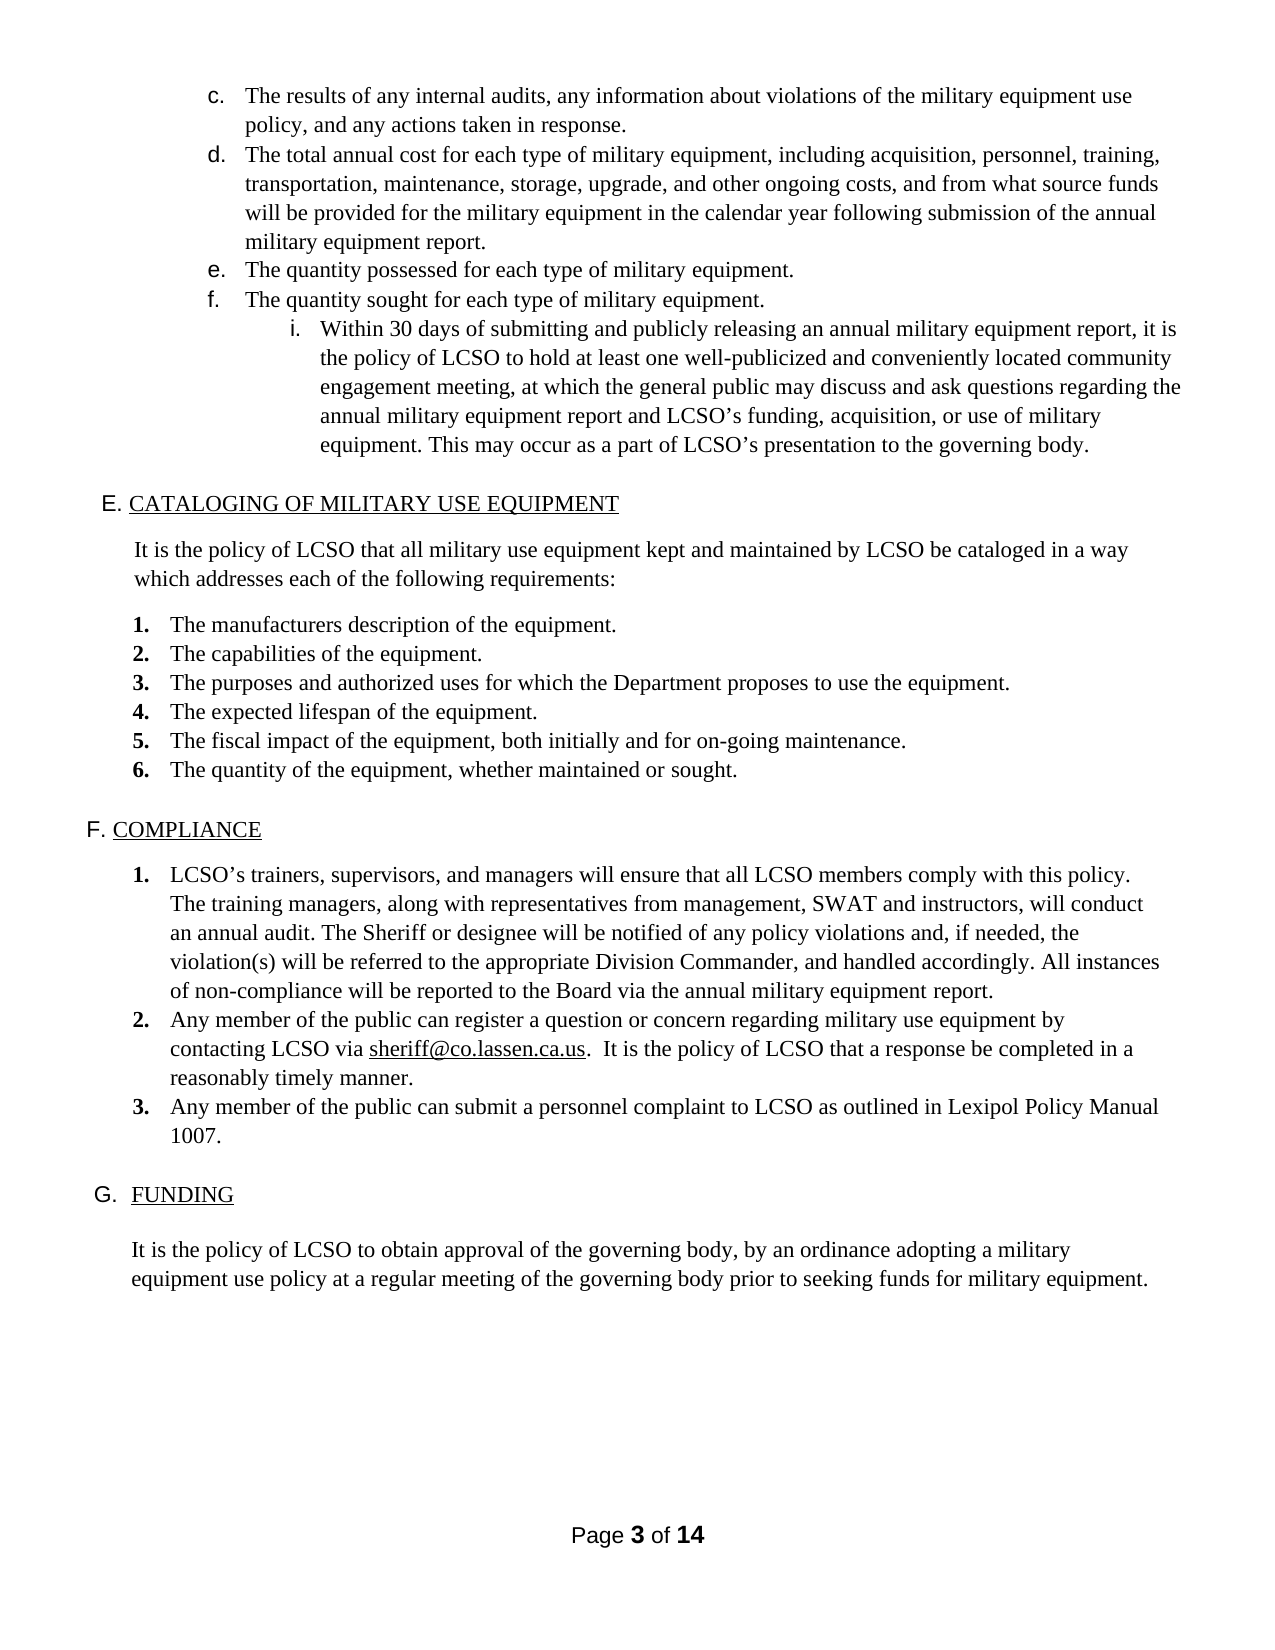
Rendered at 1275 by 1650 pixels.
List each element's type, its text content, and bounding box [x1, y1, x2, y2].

list LCSO’s trainers, supervisors, and managers will ensure that all LCSO members comply with this policy. The training managers, along with representatives from management, SWAT and instructors, will conduct an annual audit. The Sheriff or designee will be notified of any policy violations and, if needed, the violation(s) will be referred to the appropriate Division Commander, and handled accordingly. All instances of non-compliance will be reported to the Board via the annual military equipment report. [132, 862, 1170, 1004]
list The purposes and authorized uses for which the Department proposes to use the equipment. [132, 669, 1200, 696]
list The quantity of the equipment, whether maintained or sought. [132, 757, 1200, 783]
list CATALOGING OF MILITARY USE EQUIPMENT [101, 490, 1200, 516]
list The capabilities of the equipment. [132, 640, 1200, 666]
list Any member of the public can register a question or concern regarding military use equipment by contacting LCSO via sheriff@co.lassen.ca.us. It is the policy of LCSO that a response be completed in a reasonably timely manner. [132, 1006, 1155, 1091]
list The fiscal impact of the equipment, both initially and for on-going maintenance. [132, 728, 1200, 754]
list The quantity possessed for each type of military equipment. [207, 257, 1200, 283]
list Within 30 days of submitting and publicly releasing an annual military equipment report, it is the policy of LCSO to hold at least one well-publicized and conveniently located community engagement meeting, at which the general public may discuss and ask questions regarding the annual military equipment report and LCSO’s funding, acquisition, or use of military equipment. This may occur as a part of LCSO’s presentation to the governing body. [290, 315, 1189, 457]
list The total annual cost for each type of military equipment, including acquisition, personnel, training, transportation, maintenance, storage, upgrade, and other ongoing costs, and from what source funds will be provided for the military equipment in the calendar year following submission of the annual military equipment report. [207, 141, 1166, 254]
list Any member of the public can submit a personnel complaint to LCSO as outlined in Lexipol Policy Manual 1007. [132, 1093, 1165, 1149]
list The manufacturers description of the equipment. [132, 611, 1200, 637]
list The expected lifespan of the equipment. [132, 698, 1200, 724]
list The results of any internal audits, any information about violations of the military equipment use policy, and any actions taken in response. [207, 82, 1169, 138]
text It is the policy of LCSO to obtain approval of the governing body, by an ordinance adopting a military equipment use policy at a regular meeting of the governing body prior to seeking funds for military equipment. [131, 1237, 1154, 1292]
text It is the policy of LCSO that all military use equipment kept and maintained by LCSO be cataloged in a way which addresses each of the following requirements: [134, 536, 1179, 591]
list COMPLIANCE [86, 816, 1200, 842]
list The quantity sought for each type of military equipment. [207, 286, 1200, 312]
list FUNDING [93, 1181, 1200, 1207]
